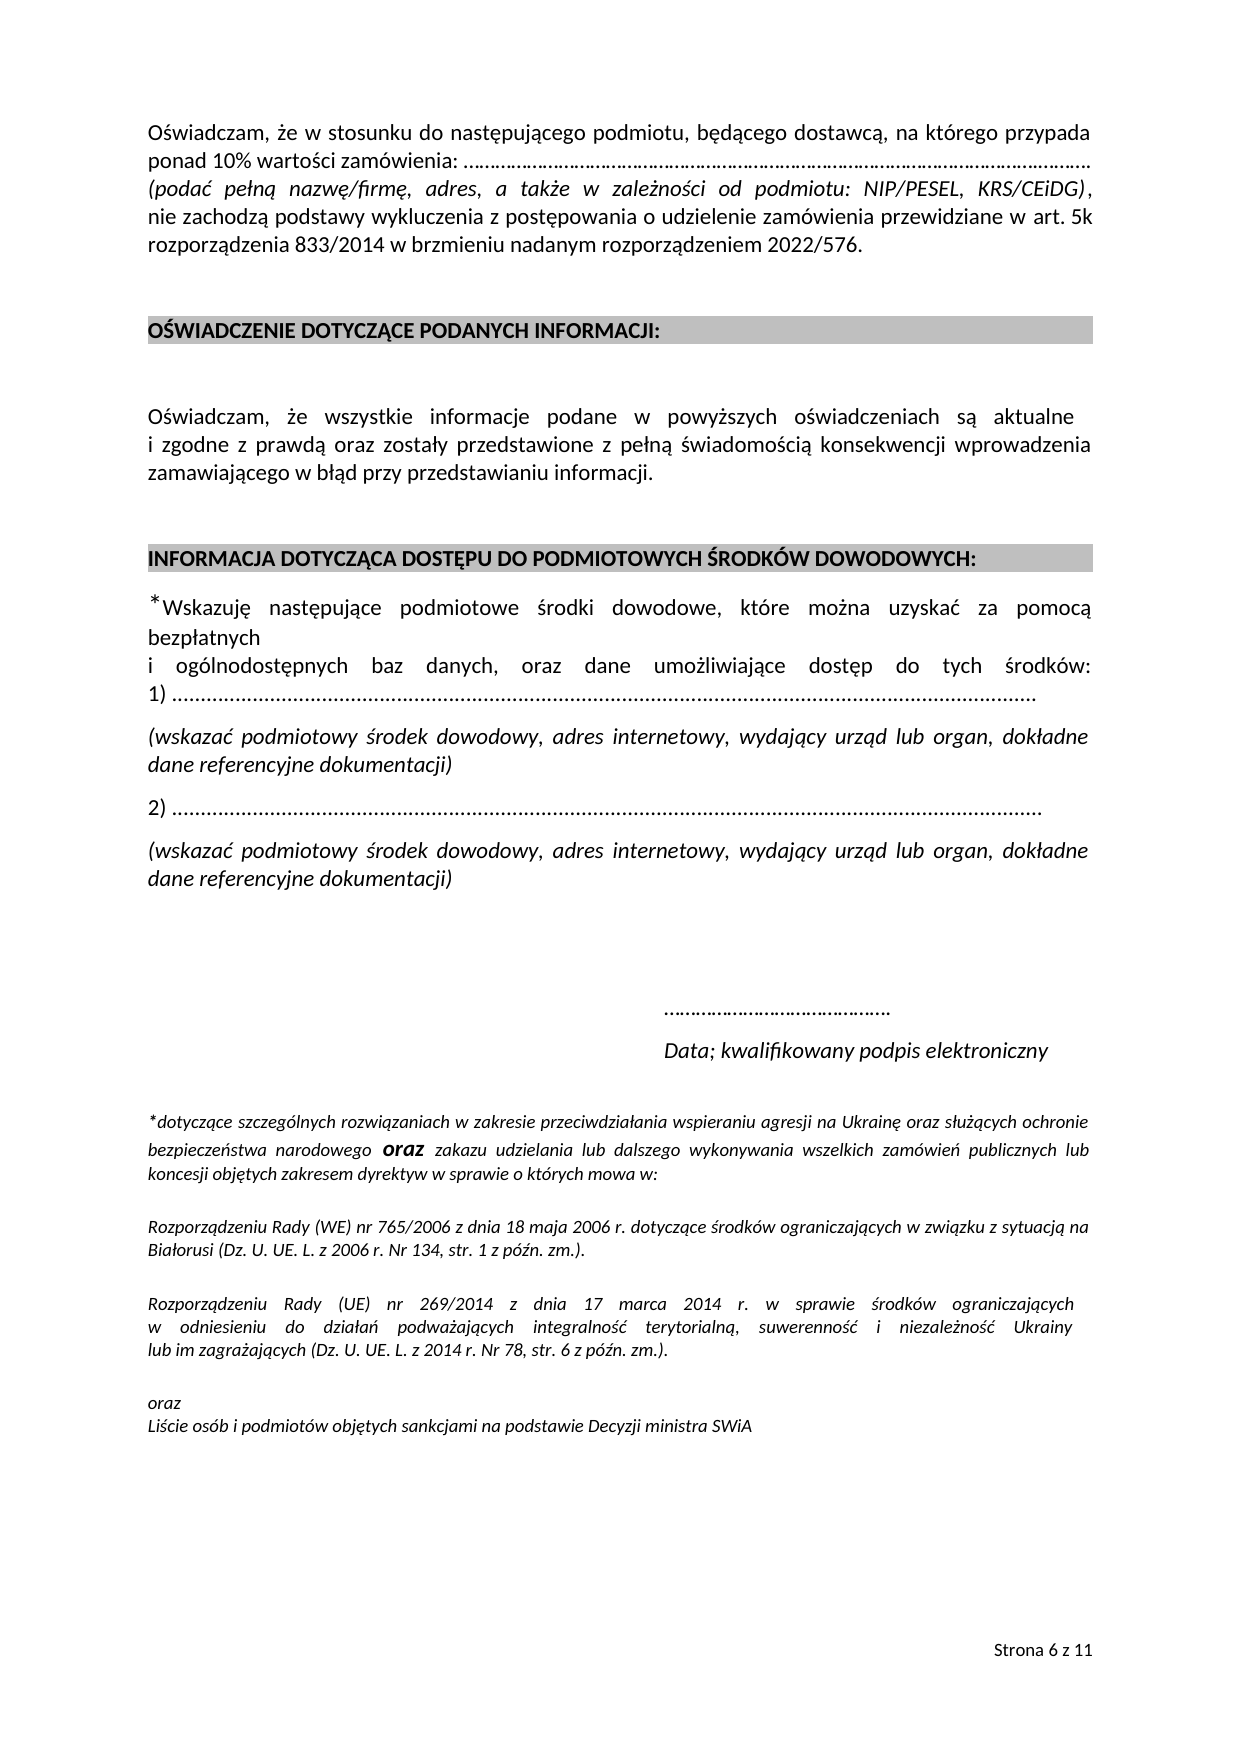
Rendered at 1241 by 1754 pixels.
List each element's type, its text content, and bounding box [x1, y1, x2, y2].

text Rozporządzeniu Rady (UE) nr 269/2014 z dnia 17 marca 2014 r. w sprawie środków ograniczających w odniesieniu do działań podważających integralność terytorialną, suwerenność i niezależność Ukrainy lub im zagrażających (Dz. U. UE. L. z 2014 r. Nr 78, str. 6 z późn. zm.). [148, 1292, 1093, 1361]
text Oświadczam, że wszystkie informacje podane w powyższych oświadczeniach są aktualne i zgodne z prawdą oraz zostały przedstawione z pełną świadomością konsekwencji wprowadzenia zamawiającego w błąd przy przedstawianiu informacji. [148, 402, 1093, 486]
text Data; kwalifikowany podpis elektroniczny [148, 1036, 1093, 1064]
text *dotyczące szczególnych rozwiązaniach w zakresie przeciwdziałania wspieraniu agresji na Ukrainę oraz służących ochronie bezpieczeństwa narodowego oraz zakazu udzielania lub dalszego wykonywania wszelkich zamówień publicznych lub koncesji objętych zakresem dyrektyw w sprawie o których mowa w: [148, 1110, 1093, 1185]
text (wskazać podmiotowy środek dowodowy, adres internetowy, wydający urząd lub organ, dokładne dane referencyjne dokumentacji) [148, 836, 1093, 892]
text 2) ....................................................................................................................................................... [148, 793, 1093, 821]
text Rozporządzeniu Rady (WE) nr 765/2006 z dnia 18 maja 2006 r. dotyczące środków ograniczających w związku z sytuacją na Białorusi (Dz. U. UE. L. z 2006 r. Nr 134, str. 1 z późn. zm.). [148, 1216, 1093, 1261]
text OŚWIADCZENIE DOTYCZĄCE PODANYCH INFORMACJI: [148, 316, 1093, 344]
text ……………………………………. [148, 993, 1093, 1021]
text oraz [148, 1391, 1093, 1414]
text (wskazać podmiotowy środek dowodowy, adres internetowy, wydający urząd lub organ, dokładne dane referencyjne dokumentacji) [148, 722, 1093, 778]
text *Wskazuję następujące podmiotowe środki dowodowe, które można uzyskać za pomocą bezpłatnych i ogólnodostępnych baz danych, oraz dane umożliwiające dostęp do tych środków: 1) ...................................................................................................................................................... [148, 587, 1093, 707]
text Liście osób i podmiotów objętych sankcjami na podstawie Decyzji ministra SWiA [148, 1414, 1093, 1437]
text Oświadczam, że w stosunku do następującego podmiotu, będącego dostawcą, na którego przypada ponad 10% wartości zamówienia: ……………………………………………………………………………………………….………. (podać pełną nazwę/firmę, adres, a także w zależności od podmiotu: NIP/PESEL, KRS/CEiDG), nie zachodzą podstawy wykluczenia z postępowania o udzielenie zamówienia przewidziane w art. 5k rozporządzenia 833/2014 w brzmieniu nadanym rozporządzeniem 2022/576. [148, 118, 1093, 258]
text INFORMACJA DOTYCZĄCA DOSTĘPU DO PODMIOTOWYCH ŚRODKÓW DOWODOWYCH: [148, 544, 1093, 572]
